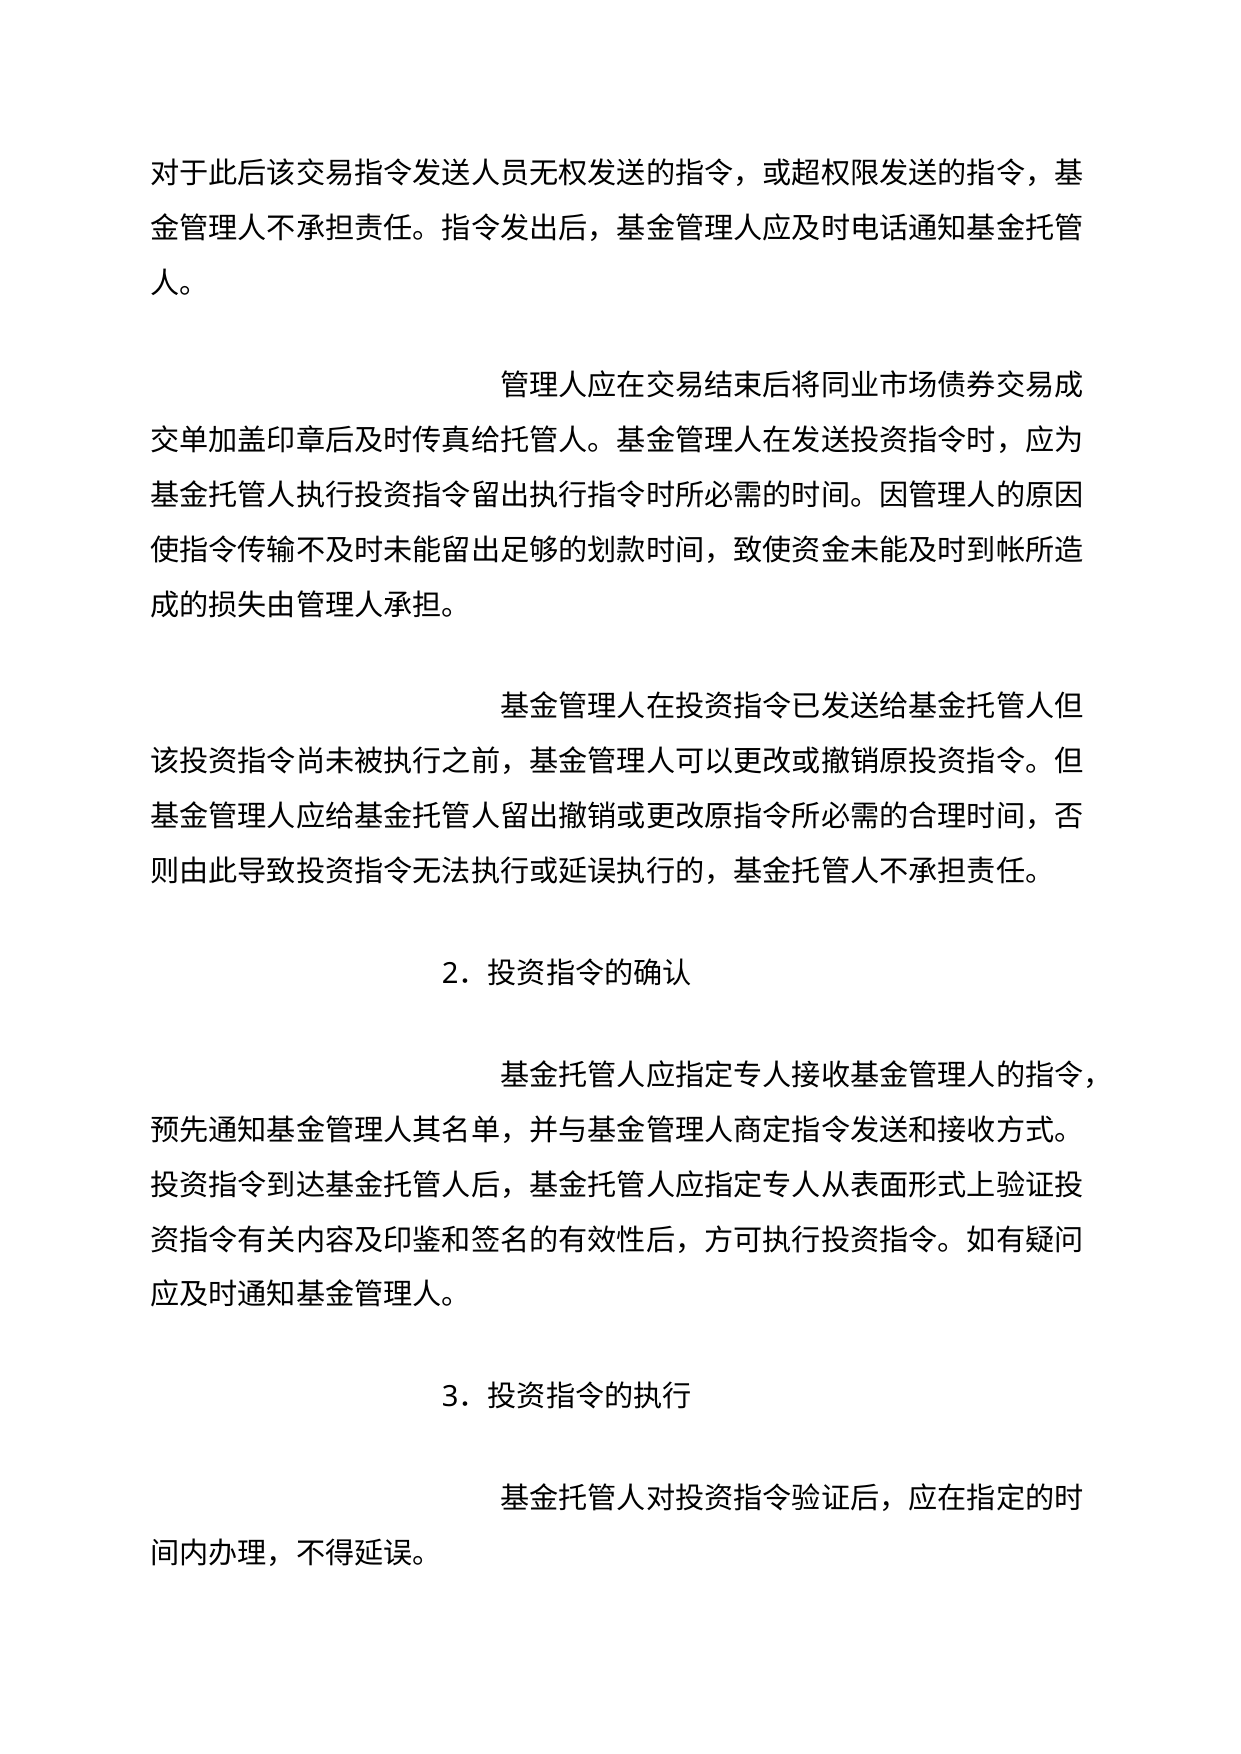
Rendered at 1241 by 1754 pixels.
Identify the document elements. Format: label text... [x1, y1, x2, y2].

text 基金托管人对投资指令验证后，应在指定的时间内办理，不得延误。 [150, 1475, 1090, 1572]
text 3．投资指令的执行 [150, 1373, 1090, 1415]
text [150, 150, 1090, 302]
text 管理人应在交易结束后将同业市场债券交易成交单加盖印章后及时传真给托管人。基金管理人在发送投资指令时，应为基金托管人执行投资指令留出执行指令时所必需的时间。因管理人的原因使指令传输不及时未能留出足够的划款时间，致使资金未能及时到帐所造成的损失由管理人承担。 [150, 362, 1090, 623]
text 基金管理人在投资指令已发送给基金托管人但该投资指令尚未被执行之前，基金管理人可以更改或撤销原投资指令。但基金管理人应给基金托管人留出撤销或更改原指令所必需的合理时间，否则由此导致投资指令无法执行或延误执行的，基金托管人不承担责任。 [150, 683, 1090, 890]
text 基金托管人应指定专人接收基金管理人的指令，预先通知基金管理人其名单，并与基金管理人商定指令发送和接收方式。投资指令到达基金托管人后，基金托管人应指定专人从表面形式上验证投资指令有关内容及印鉴和签名的有效性后，方可执行投资指令。如有疑问应及时通知基金管理人。 [150, 1051, 1090, 1313]
text 2．投资指令的确认 [150, 949, 1090, 992]
